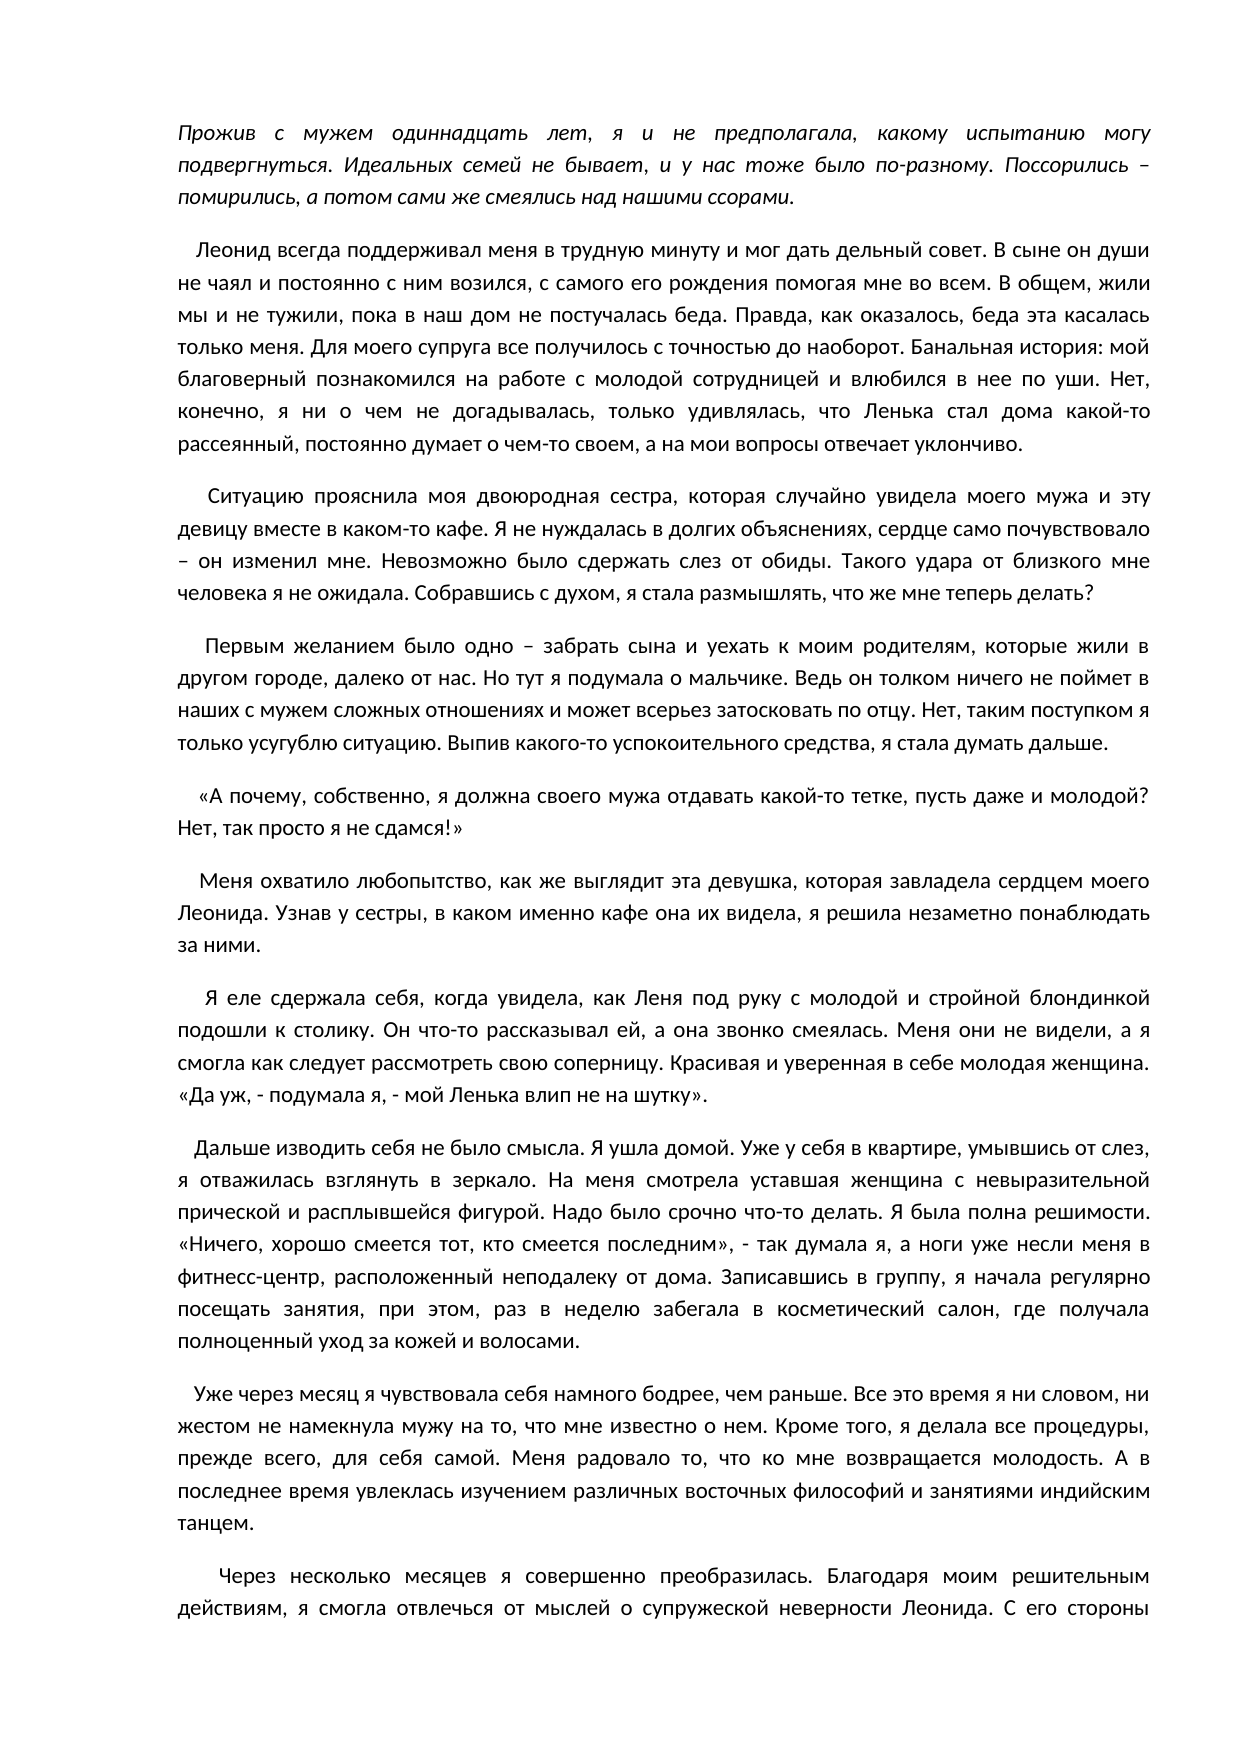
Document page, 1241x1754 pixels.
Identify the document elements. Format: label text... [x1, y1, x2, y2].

text Уже через месяц я чувствовала себя намного бодрее, чем раньше. Все это время я ни словом, ни жестом не намекнула мужу на то, что мне известно о нем. Кроме того, я делала все процедуры, прежде всего, для себя самой. Меня радовало то, что ко мне возвращается молодость. А в последнее время увлеклась изучением различных восточных философий и занятиями индийским танцем. [177, 1379, 1152, 1536]
text Леонид всегда поддерживал меня в трудную минуту и мог дать дельный совет. В сыне он души не чаял и постоянно с ним возился, с самого его рождения помогая мне во всем. В общем, жили мы и не тужили, пока в наш дом не постучалась беда. Правда, как оказалось, беда эта касалась только меня. Для моего супруга все получилось с точностью до наоборот. Банальная история: мой благоверный познакомился на работе с молодой сотрудницей и влюбился в нее по уши. Нет, конечно, я ни о чем не догадывалась, только удивлялась, что Ленька стал дома какой-то рассеянный, постоянно думает о чем-то своем, а на мои вопросы отвечает уклончиво. [177, 236, 1152, 457]
text Меня охватило любопытство, как же выглядит эта девушка, которая завладела сердцем моего Леонида. Узнав у сестры, в каком именно кафе она их видела, я решила незаметно понаблюдать за ними. [177, 866, 1152, 958]
text Первым желанием было одно – забрать сына и уехать к моим родителям, которые жили в другом городе, далеко от нас. Но тут я подумала о мальчике. Ведь он толком ничего не поймет в наших с мужем сложных отношениях и может всерьез затосковать по отцу. Нет, таким поступком я только усугублю ситуацию. Выпив какого-то успокоительного средства, я стала думать дальше. [177, 631, 1152, 756]
text Ситуацию прояснила моя двоюродная сестра, которая случайно увидела моего мужа и эту девицу вместе в каком-то кафе. Я не нуждалась в долгих объяснениях, сердце само почувствовало – он изменил мне. Невозможно было сдержать слез от обиды. Такого удара от близкого мне человека я не ожидала. Собравшись с духом, я стала размышлять, что же мне теперь делать? [177, 482, 1152, 606]
text Дальше изводить себя не было смысла. Я ушла домой. Уже у себя в квартире, умывшись от слез, я отважилась взглянуть в зеркало. На меня смотрела уставшая женщина с невыразительной прической и расплывшейся фигурой. Надо было срочно что-то делать. Я была полна решимости. «Ничего, хорошо смеется тот, кто смеется последним», - так думала я, а ноги уже несли меня в фитнесс-центр, расположенный неподалеку от дома. Записавшись в группу, я начала регулярно посещать занятия, при этом, раз в неделю забегала в косметический салон, где получала полноценный уход за кожей и волосами. [177, 1133, 1152, 1354]
text Я еле сдержала себя, когда увидела, как Леня под руку с молодой и стройной блондинкой подошли к столику. Он что-то рассказывал ей, а она звонко смеялась. Меня они не видели, а я смогла как следует рассмотреть свою соперницу. Красивая и уверенная в себе молодая женщина. «Да уж, - подумала я, - мой Ленька влип не на шутку». [177, 983, 1152, 1108]
text «А почему, собственно, я должна своего мужа отдавать какой-то тетке, пусть даже и молодой? Нет, так просто я не сдамся!» [177, 781, 1152, 841]
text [177, 1561, 1152, 1621]
text Прожив с мужем одиннадцать лет, я и не предполагала, какому испытанию могу подвергнуться. Идеальных семей не бывает, и у нас тоже было по-разному. Поссорились – помирились, а потом сами же смеялись над нашими ссорами. [177, 118, 1152, 211]
